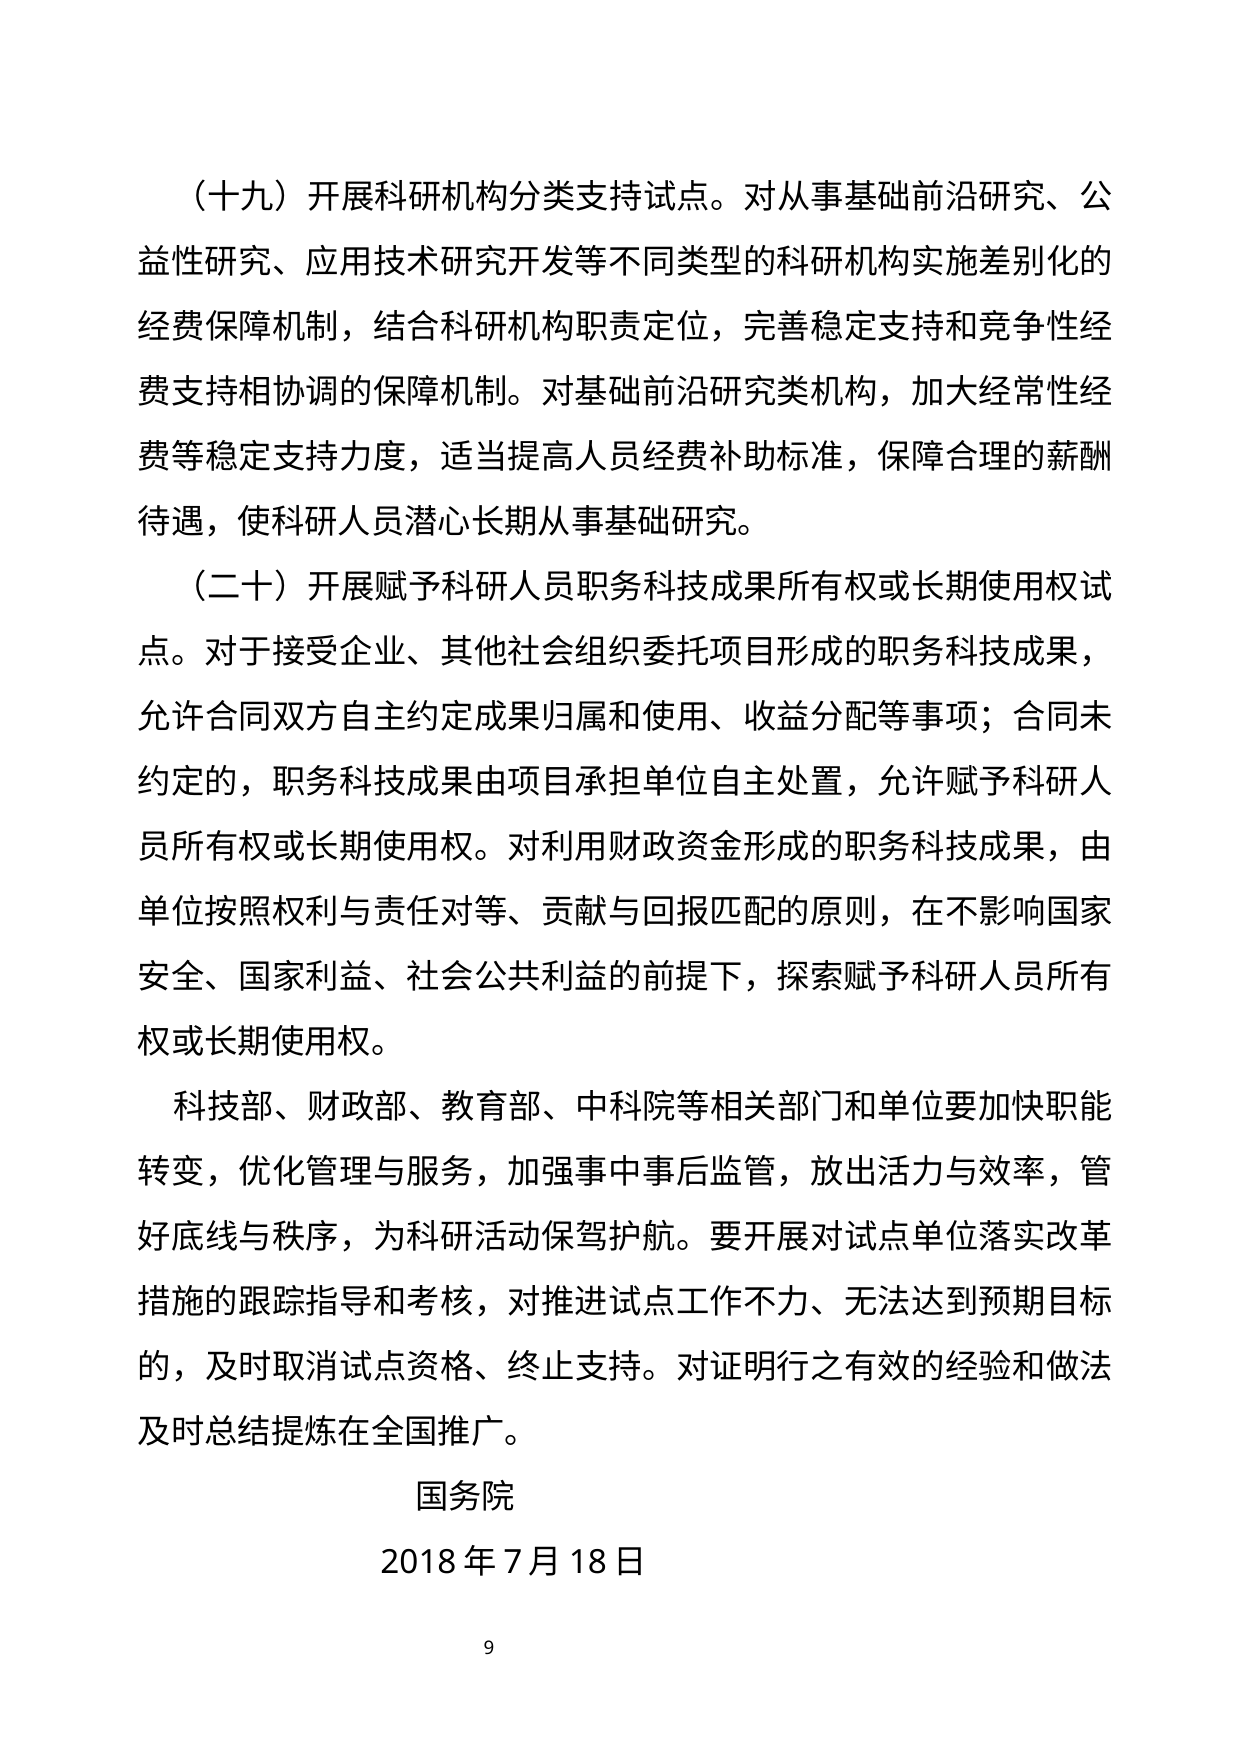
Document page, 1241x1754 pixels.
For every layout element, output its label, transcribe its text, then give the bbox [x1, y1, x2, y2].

text 国务院 [137, 1462, 1113, 1527]
text 2018年7月18日 [137, 1527, 1113, 1592]
text （十九）开展科研机构分类支持试点。对从事基础前沿研究、公益性研究、应用技术研究开发等不同类型的科研机构实施差别化的经费保障机制，结合科研机构职责定位，完善稳定支持和竞争性经费支持相协调的保障机制。对基础前沿研究类机构，加大经常性经费等稳定支持力度，适当提高人员经费补助标准，保障合理的薪酬待遇，使科研人员潜心长期从事基础研究。 [137, 162, 1113, 552]
text （二十）开展赋予科研人员职务科技成果所有权或长期使用权试点。对于接受企业、其他社会组织委托项目形成的职务科技成果，允许合同双方自主约定成果归属和使用、收益分配等事项；合同未约定的，职务科技成果由项目承担单位自主处置，允许赋予科研人员所有权或长期使用权。对利用财政资金形成的职务科技成果，由单位按照权利与责任对等、贡献与回报匹配的原则，在不影响国家安全、国家利益、社会公共利益的前提下，探索赋予科研人员所有权或长期使用权。 [137, 552, 1113, 1072]
text 科技部、财政部、教育部、中科院等相关部门和单位要加快职能转变，优化管理与服务，加强事中事后监管，放出活力与效率，管好底线与秩序，为科研活动保驾护航。要开展对试点单位落实改革措施的跟踪指导和考核，对推进试点工作不力、无法达到预期目标的，及时取消试点资格、终止支持。对证明行之有效的经验和做法，及时总结提炼在全国推广。 [137, 1072, 1113, 1462]
